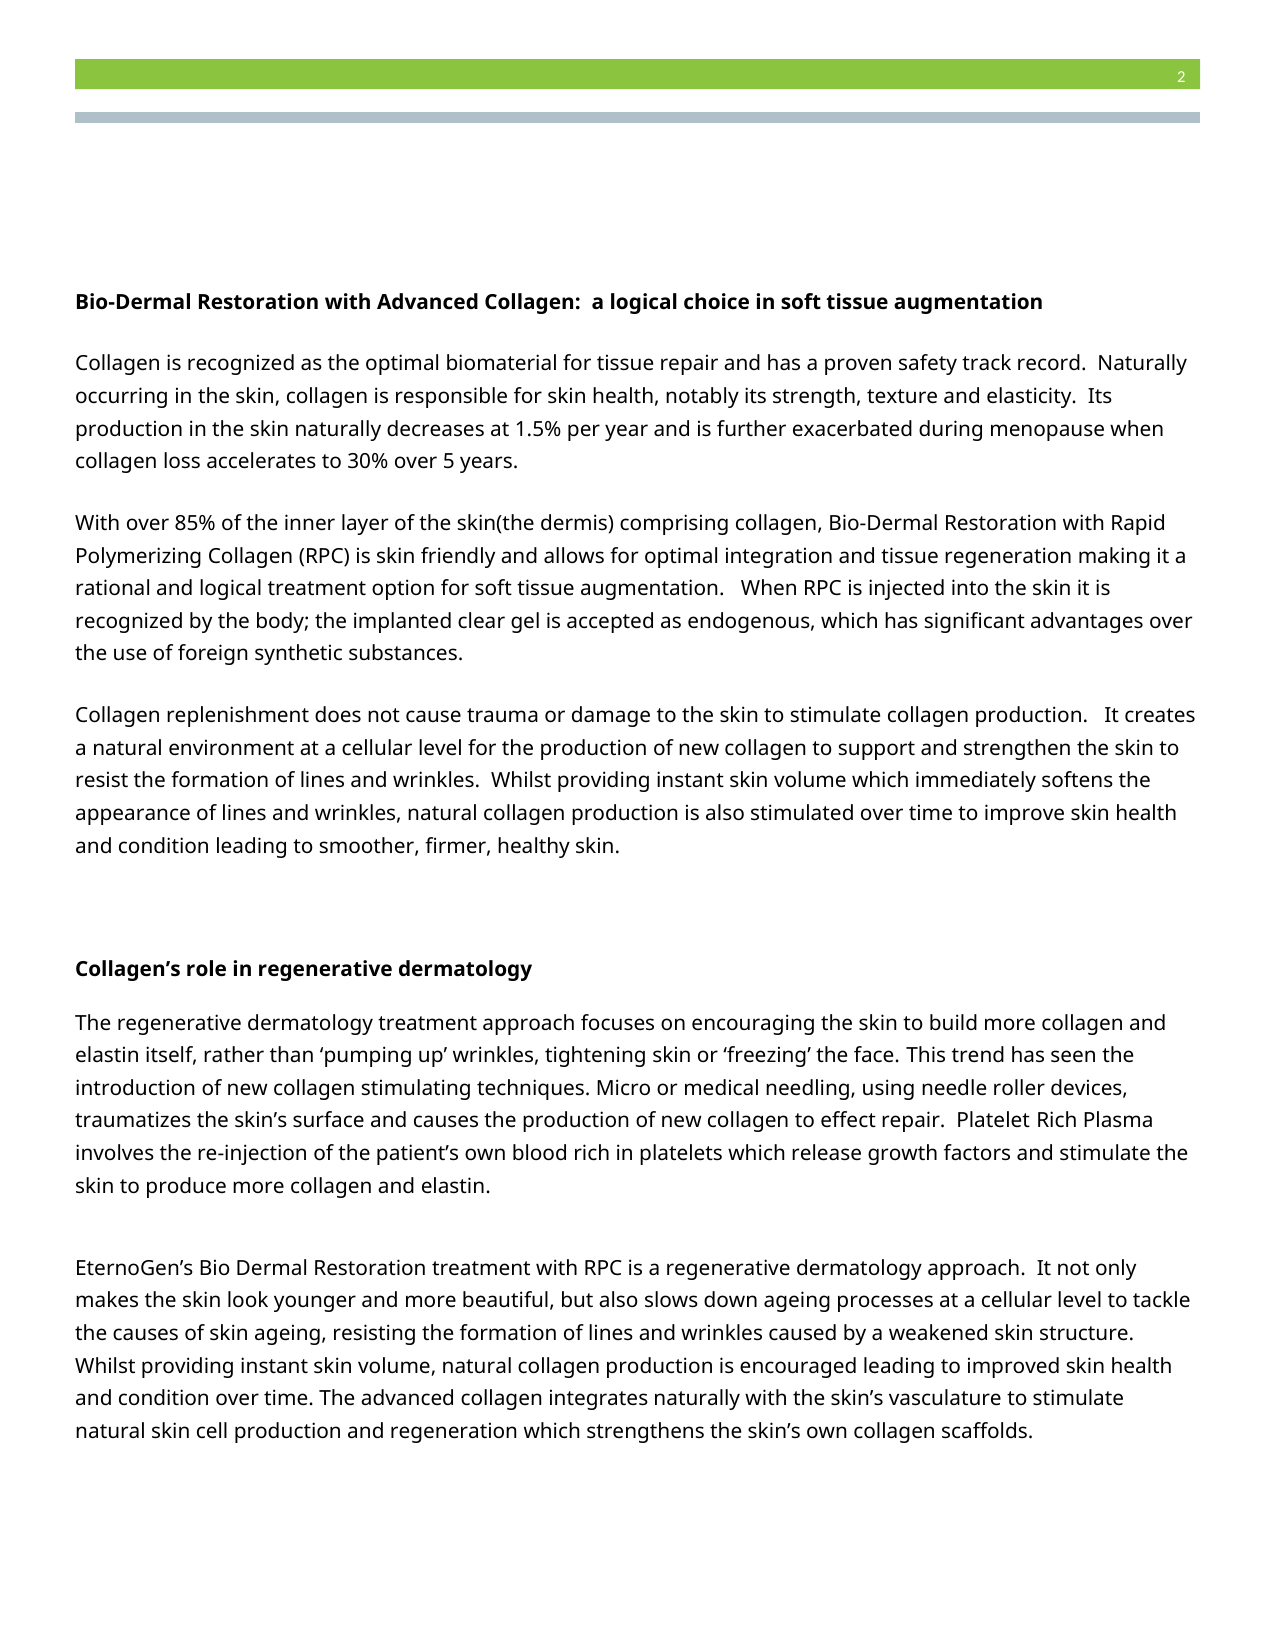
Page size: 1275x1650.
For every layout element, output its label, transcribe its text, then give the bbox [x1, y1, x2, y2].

text Bio-Dermal Restoration with Advanced Collagen: a logical choice in soft tissue augmentation [75, 287, 1200, 315]
text The regenerative dermatology treatment approach focuses on encouraging the skin to build more collagen and elastin itself, rather than ‘pumping up’ wrinkles, tightening skin or ‘freezing’ the face. This trend has seen the introduction of new collagen stimulating techniques. Micro or medical needling, using needle roller devices, traumatizes the skin’s surface and causes the production of new collagen to effect repair. Platelet Rich Plasma involves the re-injection of the patient’s own blood rich in platelets which release growth factors and stimulate the skin to produce more collagen and elastin. [75, 1008, 1200, 1228]
text Collagen is recognized as the optimal biomaterial for tissue repair and has a proven safety track record. Naturally occurring in the skin, collagen is responsible for skin health, notably its strength, texture and elasticity. Its production in the skin naturally decreases at 1.5% per year and is further exacerbated during menopause when collagen loss accelerates to 30% over 5 years. [75, 348, 1200, 475]
text EternoGen’s Bio Dermal Restoration treatment with RPC is a regenerative dermatology approach. It not only makes the skin look younger and more beautiful, but also slows down ageing processes at a cellular level to tackle the causes of skin ageing, resisting the formation of lines and wrinkles caused by a weakened skin structure. Whilst providing instant skin volume, natural collagen production is encouraged leading to improved skin health and condition over time. The advanced collagen integrates naturally with the skin’s vasculature to stimulate natural skin cell production and regeneration which strengthens the skin’s own collagen scaffolds. [75, 1253, 1200, 1444]
text Collagen replenishment does not cause trauma or damage to the skin to stimulate collagen production. It creates a natural environment at a cellular level for the production of new collagen to support and strengthen the skin to resist the formation of lines and wrinkles. Whilst providing instant skin volume which immediately softens the appearance of lines and wrinkles, natural collagen production is also stimulated over time to improve skin health and condition leading to smoother, firmer, healthy skin. [75, 700, 1200, 859]
text With over 85% of the inner layer of the skin(the dermis) comprising collagen, Bio-Dermal Restoration with Rapid Polymerizing Collagen (RPC) is skin friendly and allows for optimal integration and tissue regeneration making it a rational and logical treatment option for soft tissue augmentation. When RPC is injected into the skin it is recognized by the body; the implanted clear gel is accepted as endogenous, which has significant advantages over the use of foreign synthetic substances. [75, 508, 1200, 667]
text Collagen’s role in regenerative dermatology [75, 954, 1200, 983]
